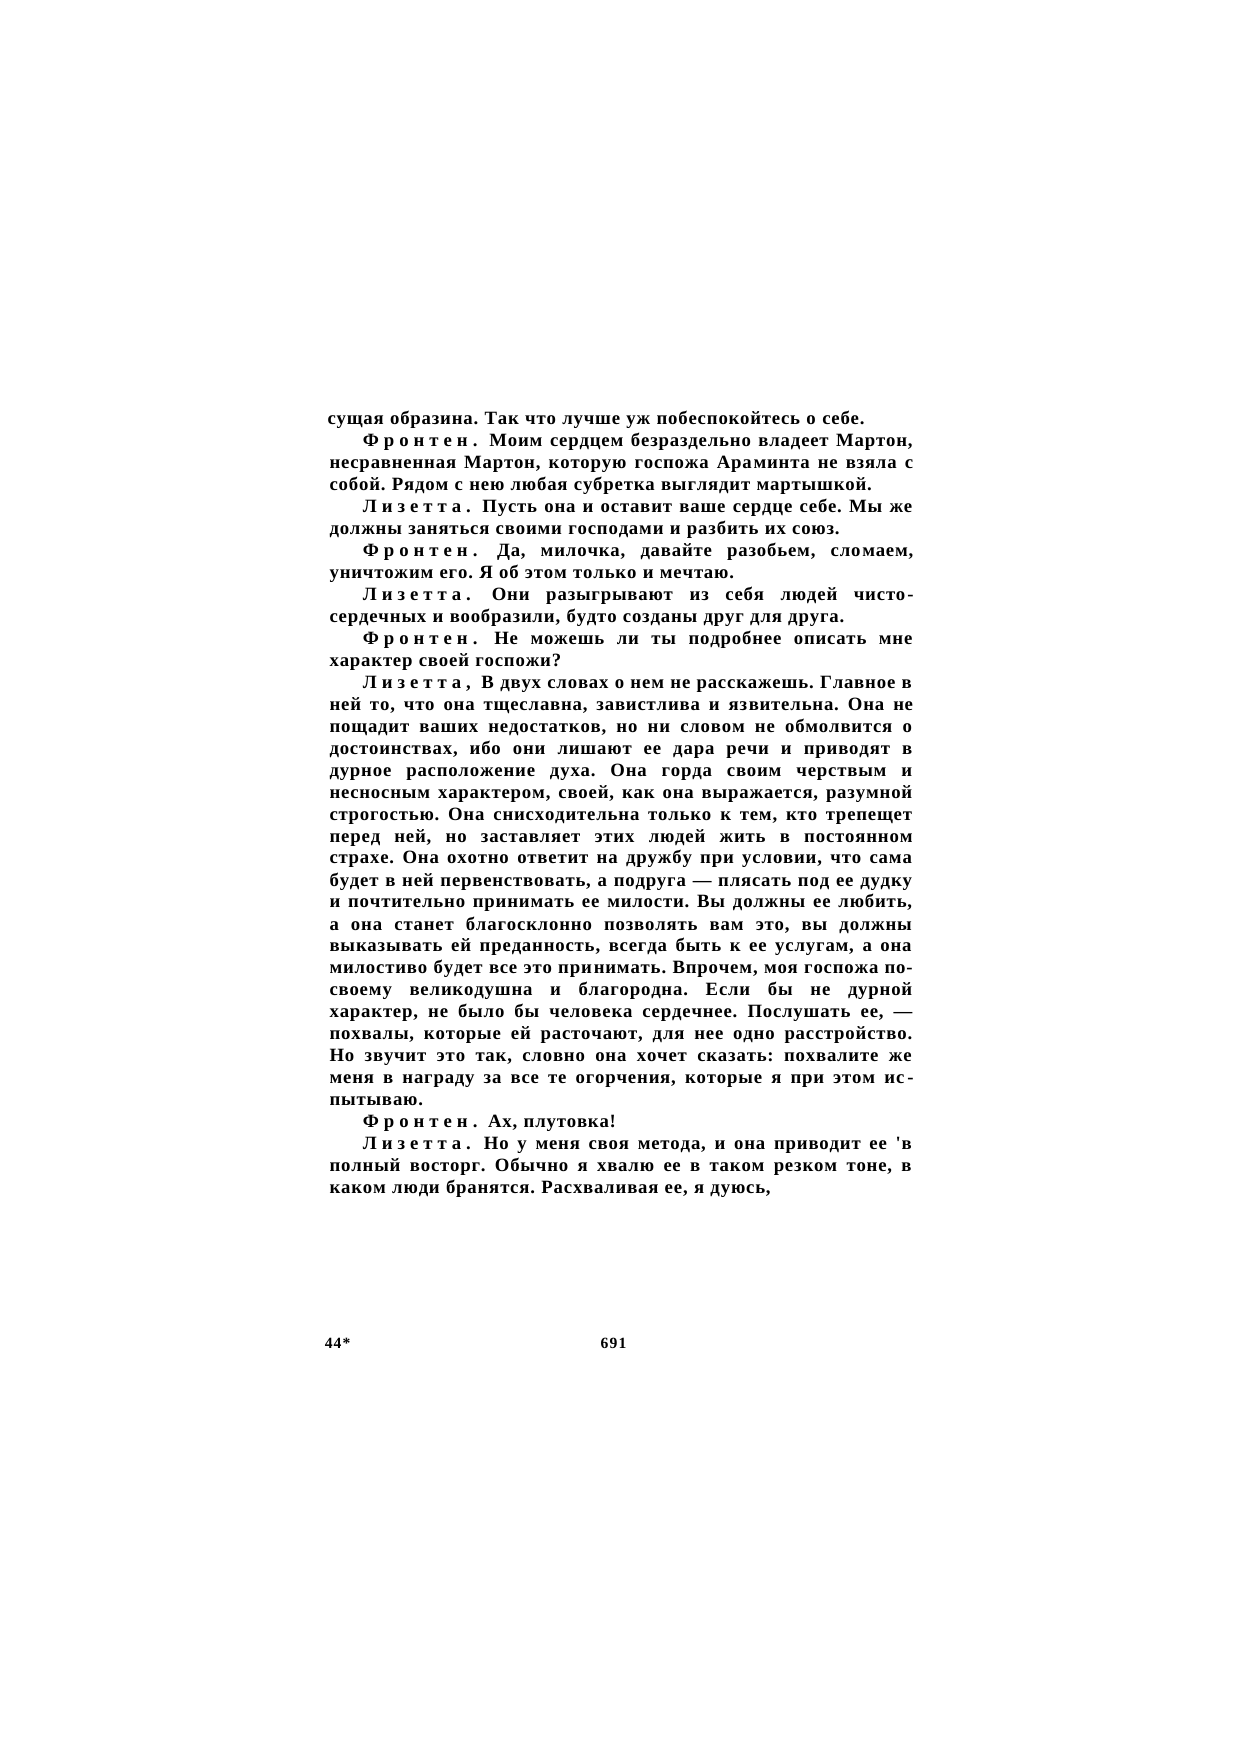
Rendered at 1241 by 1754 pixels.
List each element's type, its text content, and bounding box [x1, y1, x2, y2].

text Лизетта, В двух словах о нем не расскажешь. Главное в ней то, что она тщеславна, завистлива и язвительна. Она не пощадит ваших недостатков, но ни словом не обмолвится о достоинствах, ибо они лишают ее дара речи и приводят в дурное расположение духа. Она горда своим черствым и несносным характером, своей, как она выражается, разумной строгостью. Она снисходительна только к тем, кто трепещет перед ней, но заставляет этих людей жить в постоянном страхе. Она охотно ответит на дружбу при условии, что сама будет в ней первенствовать, а подруга — плясать под ее дудку и почтительно принимать ее милости. Вы должны ее любить, а она станет благосклонно позволять вам это, вы должны выказывать ей преданность, всегда быть к ее услугам, а она милостиво будет все это принимать. Впрочем, моя госпожа по-своему великодушна и благородна. Если бы не дурной характер, не было бы человека сердечнее. Послушать ее, — похвалы, которые ей расточают, для нее одно расстройство. Но звучит это так, словно она хочет сказать: похвалите же меня в награду за все те огорчения, которые я при этом испытываю. [329, 671, 913, 1110]
text Лизетта. Но у меня своя метода, и она приводит ее 'в полный восторг. Обычно я хвалю ее в таком резком тоне, в каком люди бранятся. Расхваливая ее, я дуюсь, [329, 1132, 913, 1198]
text Фронтен. Да, милочка, давайте разобьем, сломаем, уничтожим его. Я об этом только и мечтаю. [329, 539, 913, 583]
text Лизетта. Пусть она и оставит ваше сердце себе. Мы же должны заняться своими господами и разбить их союз. [329, 495, 913, 539]
text Фронтен. Не можешь ли ты подробнее описать мне характер своей госпожи? [329, 627, 913, 671]
text 44* 691 [324, 1336, 922, 1351]
text Фронтен. Ах, плутовка! [329, 1110, 919, 1132]
text сущая образина. Так что лучше уж побеспокойтесь о себе. [327, 407, 917, 429]
text Фронтен. Моим сердцем безраздельно владеет Мартон, несравненная Мартон, которую госпожа Араминта не взяла с собой. Рядом с нею любая субретка выглядит мартышкой. [329, 429, 913, 495]
text Лизетта. Они разыгрывают из себя людей чистосердечных и вообразили, будто созданы друг для друга. [329, 583, 913, 627]
